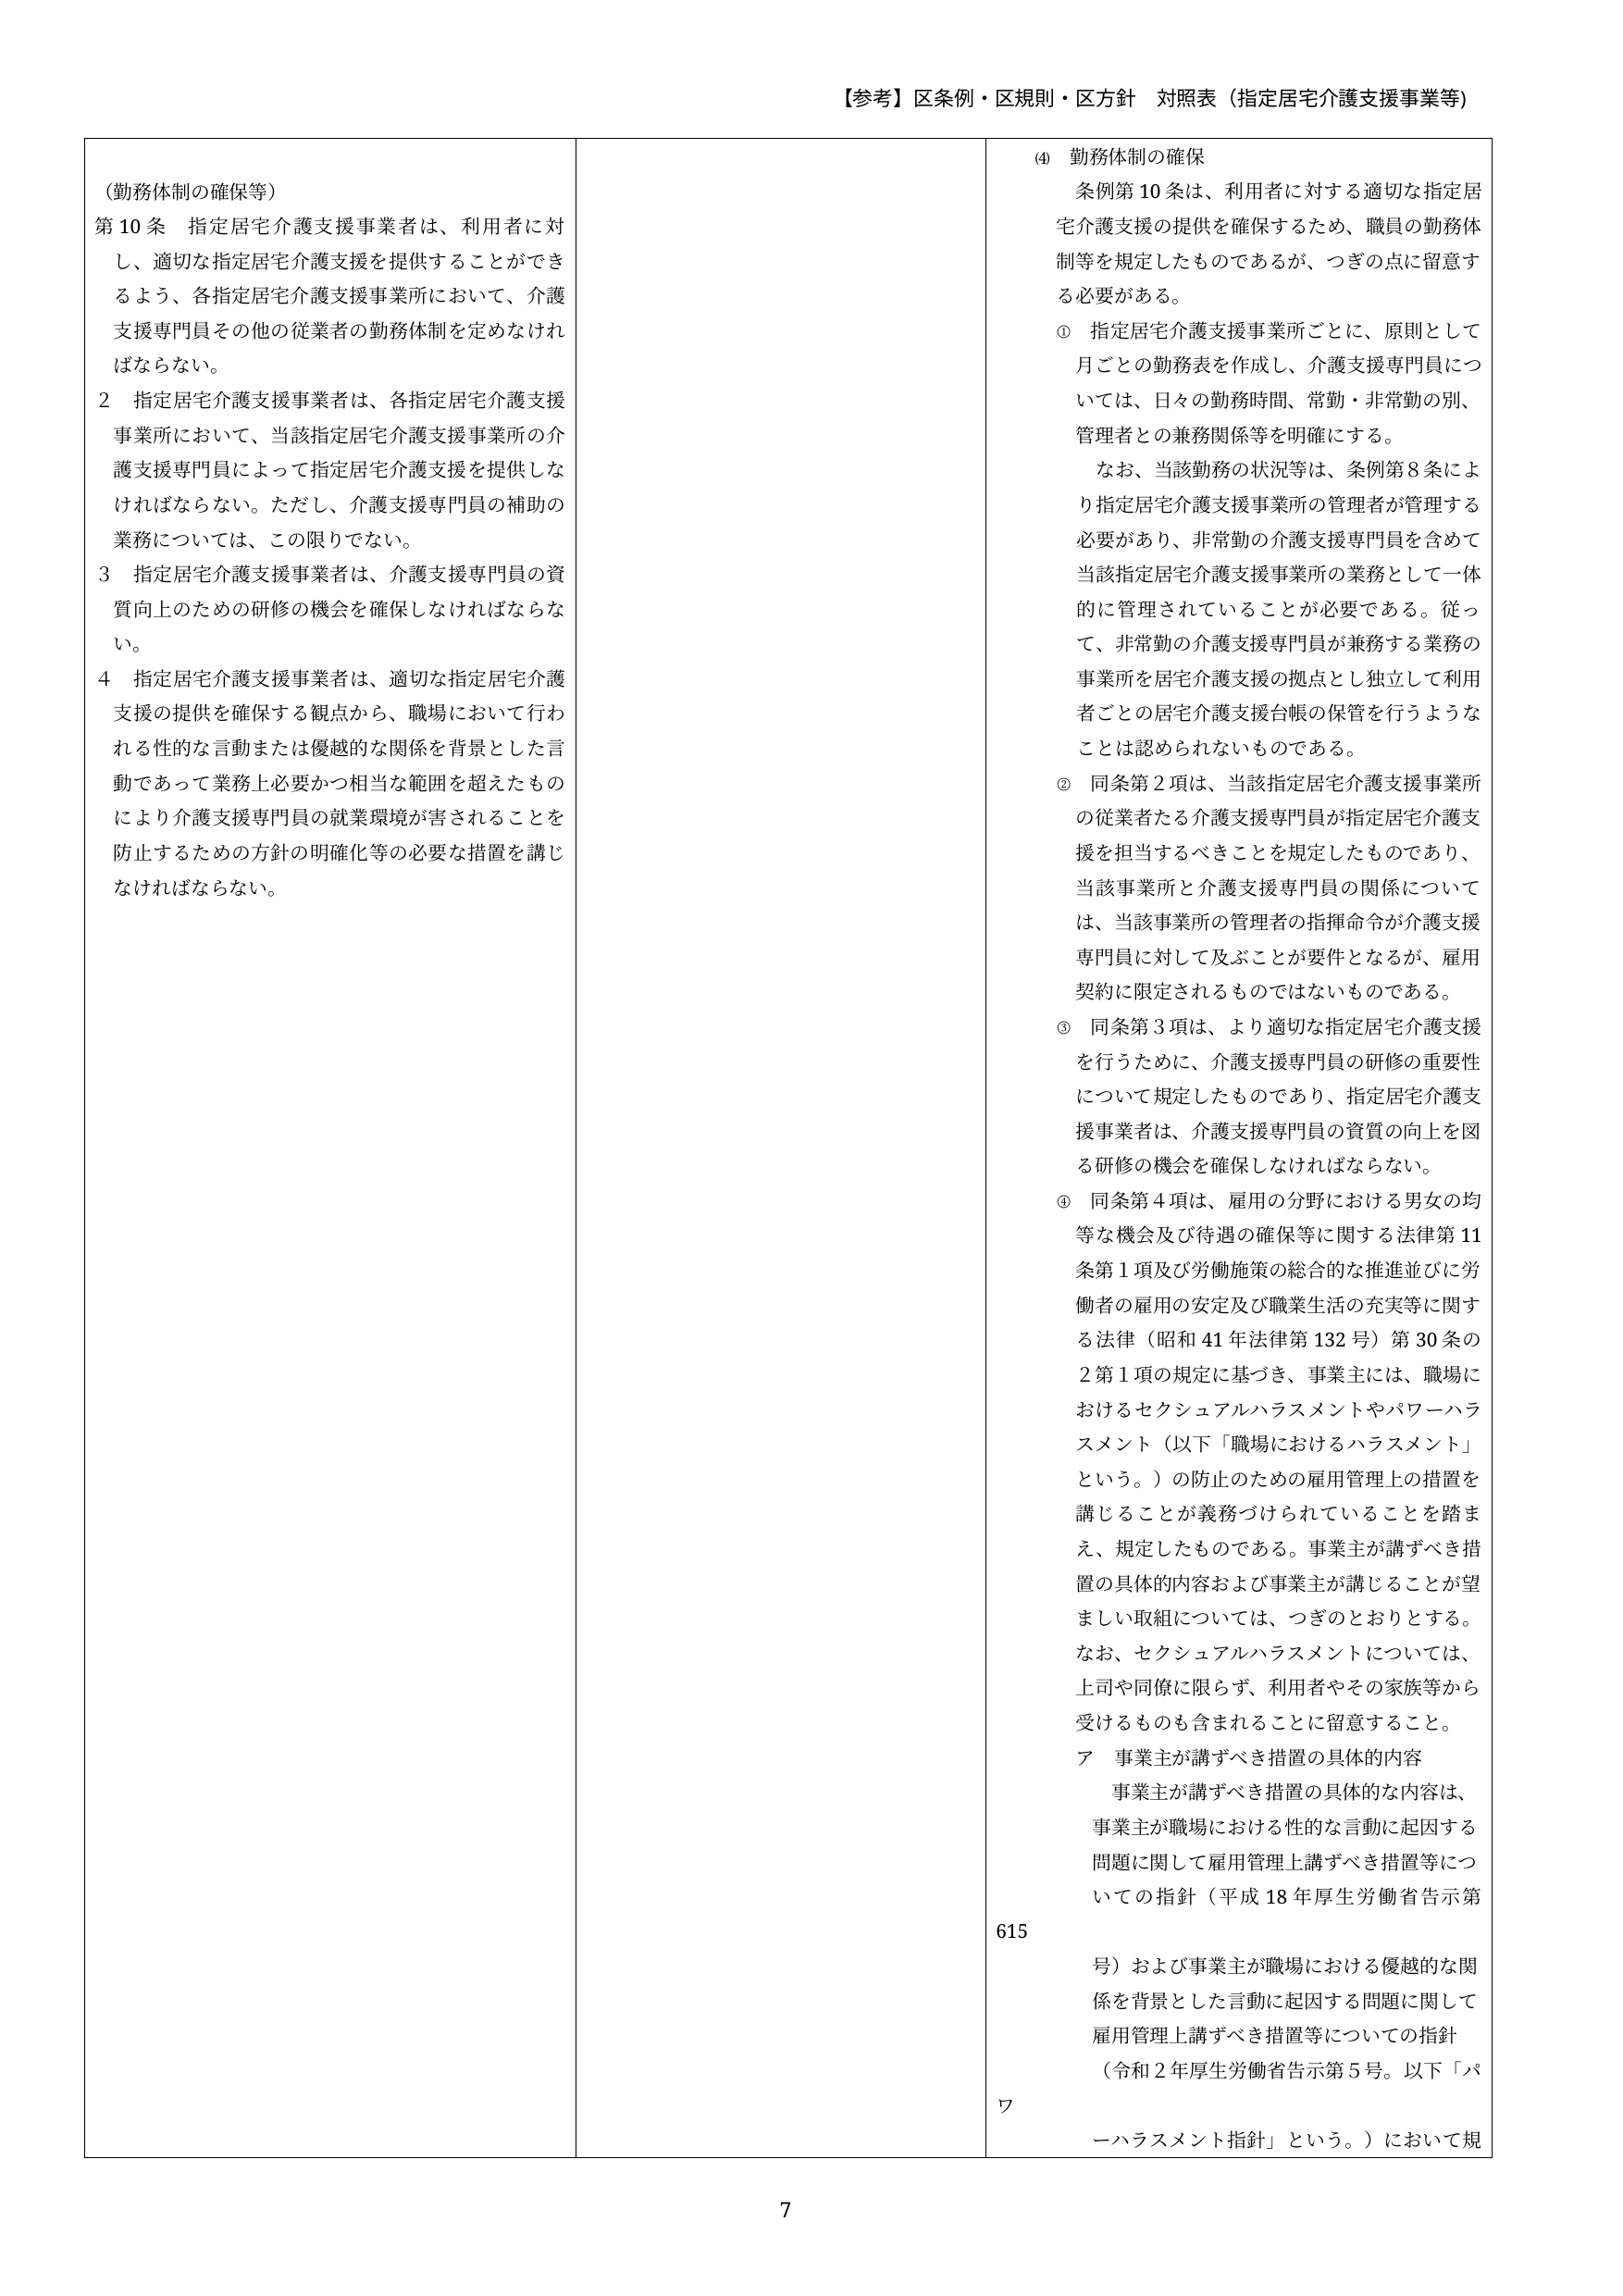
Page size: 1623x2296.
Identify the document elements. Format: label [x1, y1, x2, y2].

table_cell [986, 139, 1492, 2157]
table_cell [576, 139, 985, 2157]
table_cell [85, 139, 576, 2157]
